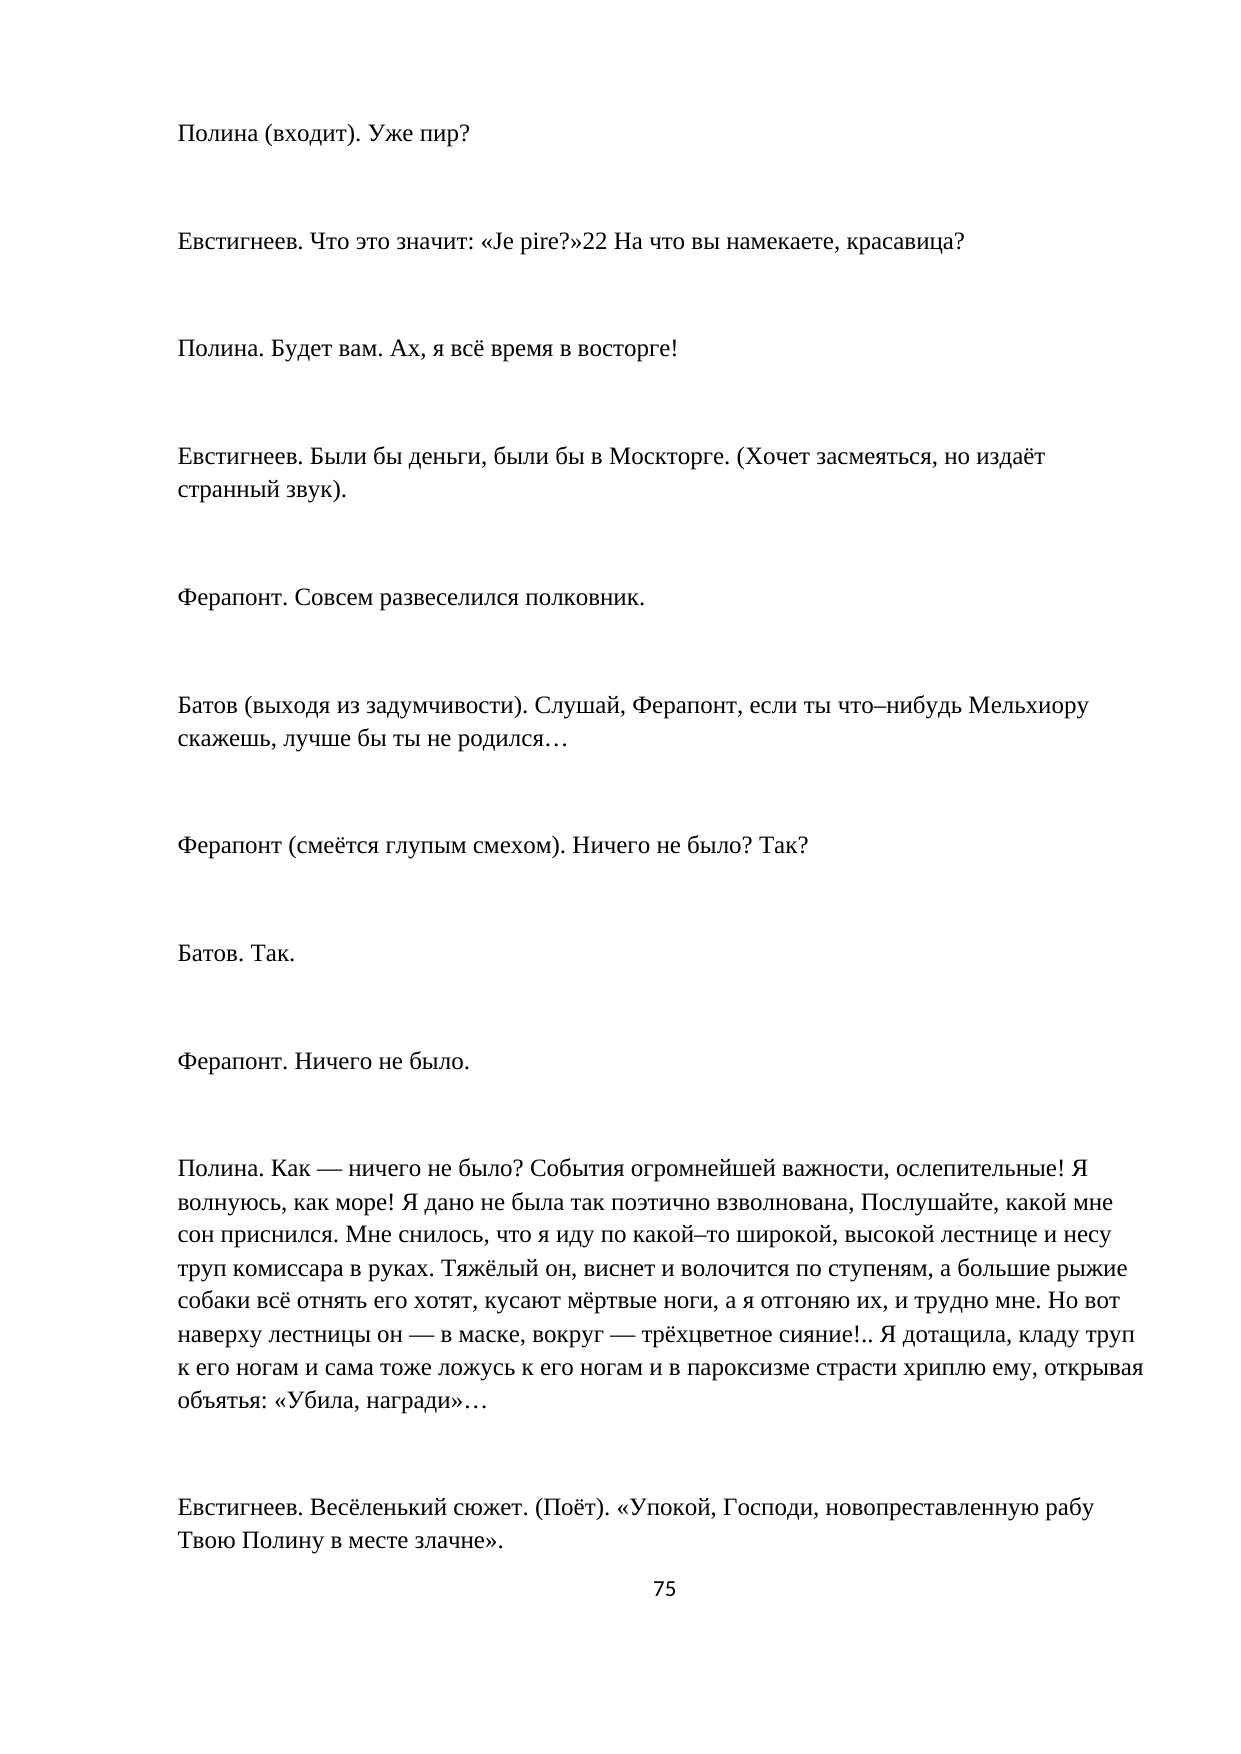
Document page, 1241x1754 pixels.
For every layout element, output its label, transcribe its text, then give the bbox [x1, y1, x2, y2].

text Ферапонт. Совсем развеселился полковник. [177, 582, 1152, 611]
text Полина. Будет вам. Ах, я всё время в восторге! [177, 333, 1152, 362]
text Батов (выходя из задумчивости). Слушай, Ферапонт, если ты что–нибудь Мельхиору скажешь, лучше бы ты не родился… [177, 690, 1152, 751]
text Евстигнеев. Весёленький сюжет. (Поёт). «Упокой, Господи, новопреставленную рабу Твою Полину в месте злачне». [177, 1492, 1152, 1554]
text Батов. Так. [177, 938, 1152, 967]
text Полина (входит). Уже пир? [177, 118, 1152, 147]
text Ферапонт. Ничего не было. [177, 1046, 1152, 1074]
text Евстигнеев. Что это значит: «Je pire?»22 На что вы намекаете, красавица? [177, 226, 1152, 254]
text Полина. Как — ничего не было? События огромнейшей важности, ослепительные! Я волнуюсь, как море! Я дано не была так поэтично взволнована, Послушайте, какой мне сон приснился. Мне снилось, что я иду по какой–то широкой, высокой лестнице и несу труп комиссара в руках. Тяжёлый он, виснет и волочится по ступеням, а большие рыжие собаки всё отнять его хотят, кусают мёртвые ноги, а я отгоняю их, и трудно мне. Но вот наверху лестницы он — в маске, вокруг — трёхцветное сияние!.. Я дотащила, кладу труп к его ногам и сама тоже ложусь к его ногам и в пароксизме страсти хриплю ему, открывая объятья: «Убила, награди»… [177, 1153, 1152, 1413]
text Евстигнеев. Были бы деньги, были бы в Москторге. (Хочет засмеяться, но издаёт странный звук). [177, 441, 1152, 503]
text Ферапонт (смеётся глупым смехом). Ничего не было? Так? [177, 830, 1152, 859]
